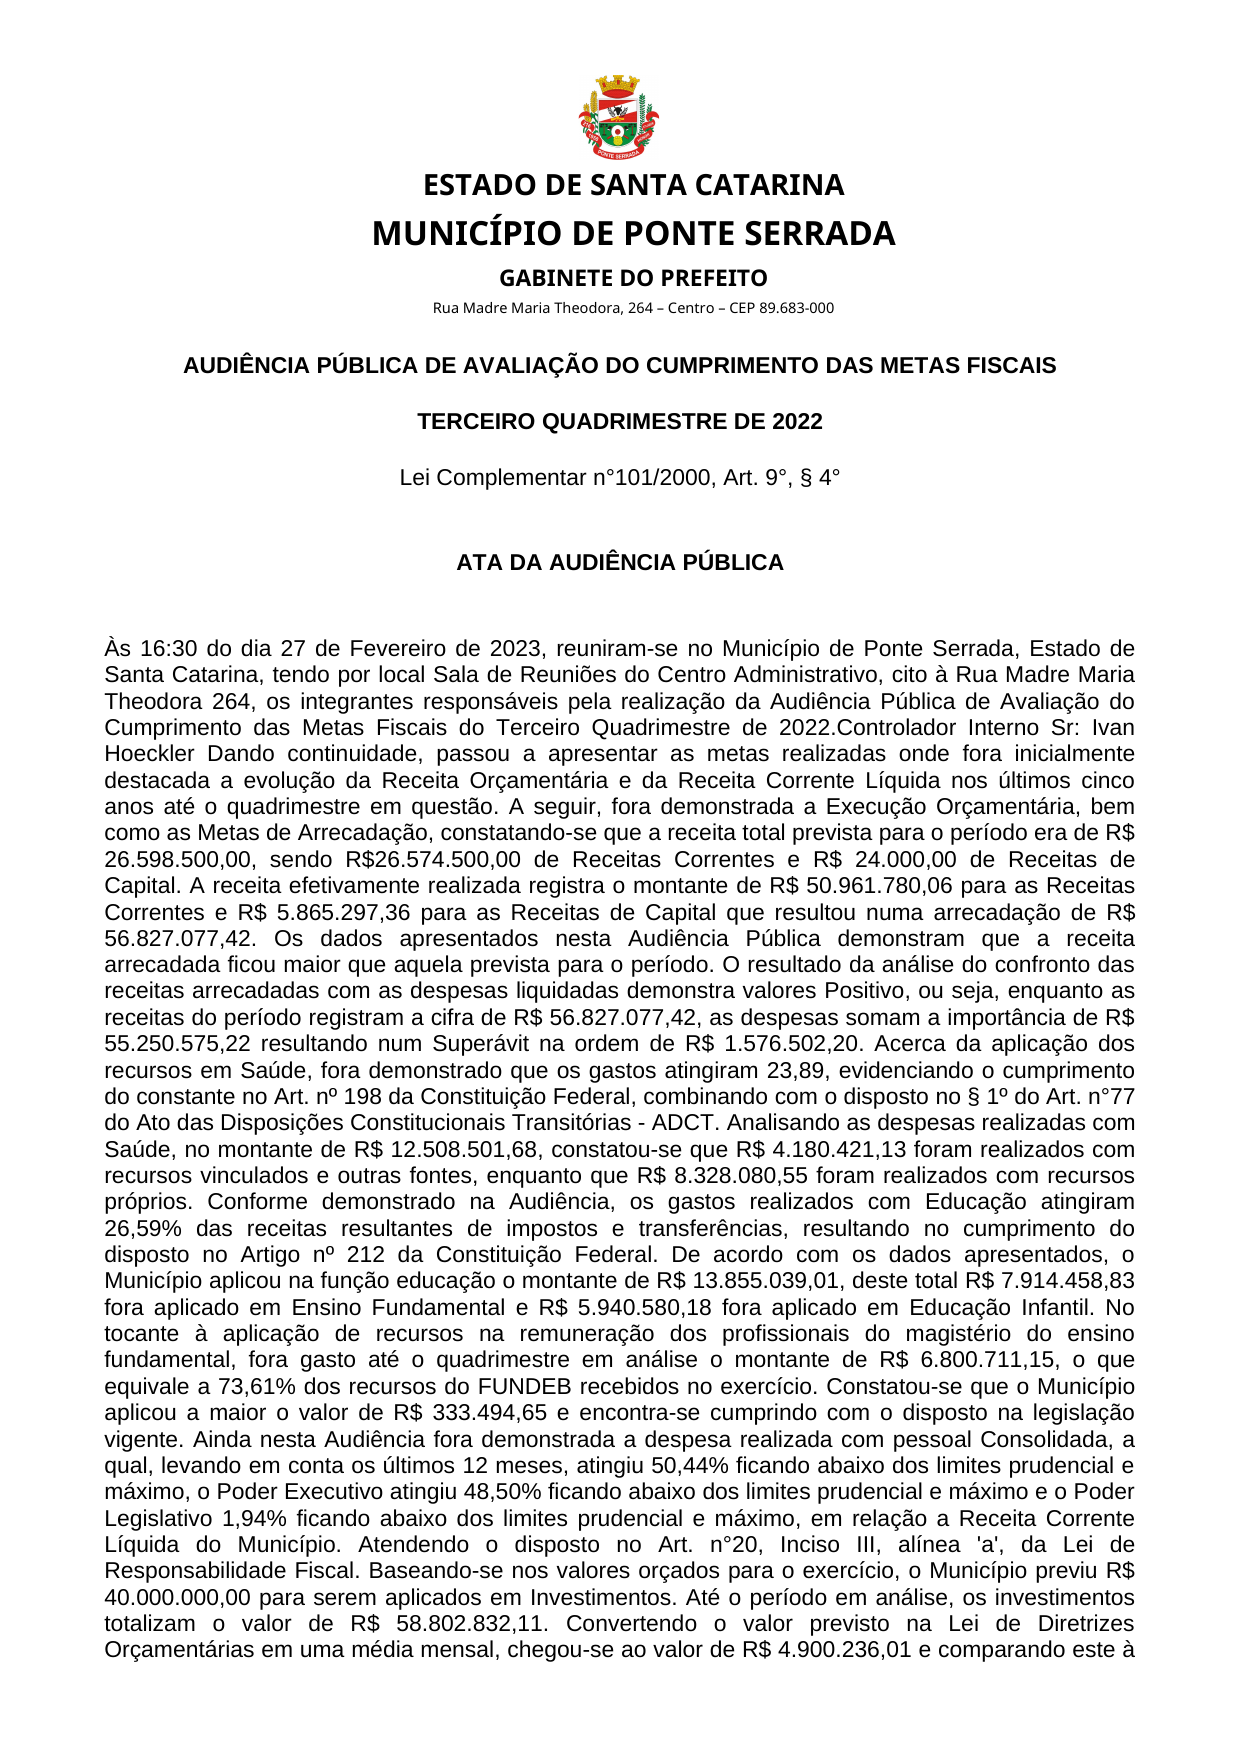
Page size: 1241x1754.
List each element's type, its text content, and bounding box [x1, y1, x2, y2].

text AUDIÊNCIA PÚBLICA DE AVALIAÇÃO DO CUMPRIMENTO DAS METAS FISCAIS [104, 352, 1136, 379]
picture [578, 75, 660, 160]
text Lei Complementar n°101/2000, Art. 9°, § 4° [104, 463, 1136, 490]
text ATA DA AUDIÊNCIA PÚBLICA [104, 549, 1136, 576]
text Terceiro Quadrimestre de 2022 [104, 408, 1136, 434]
